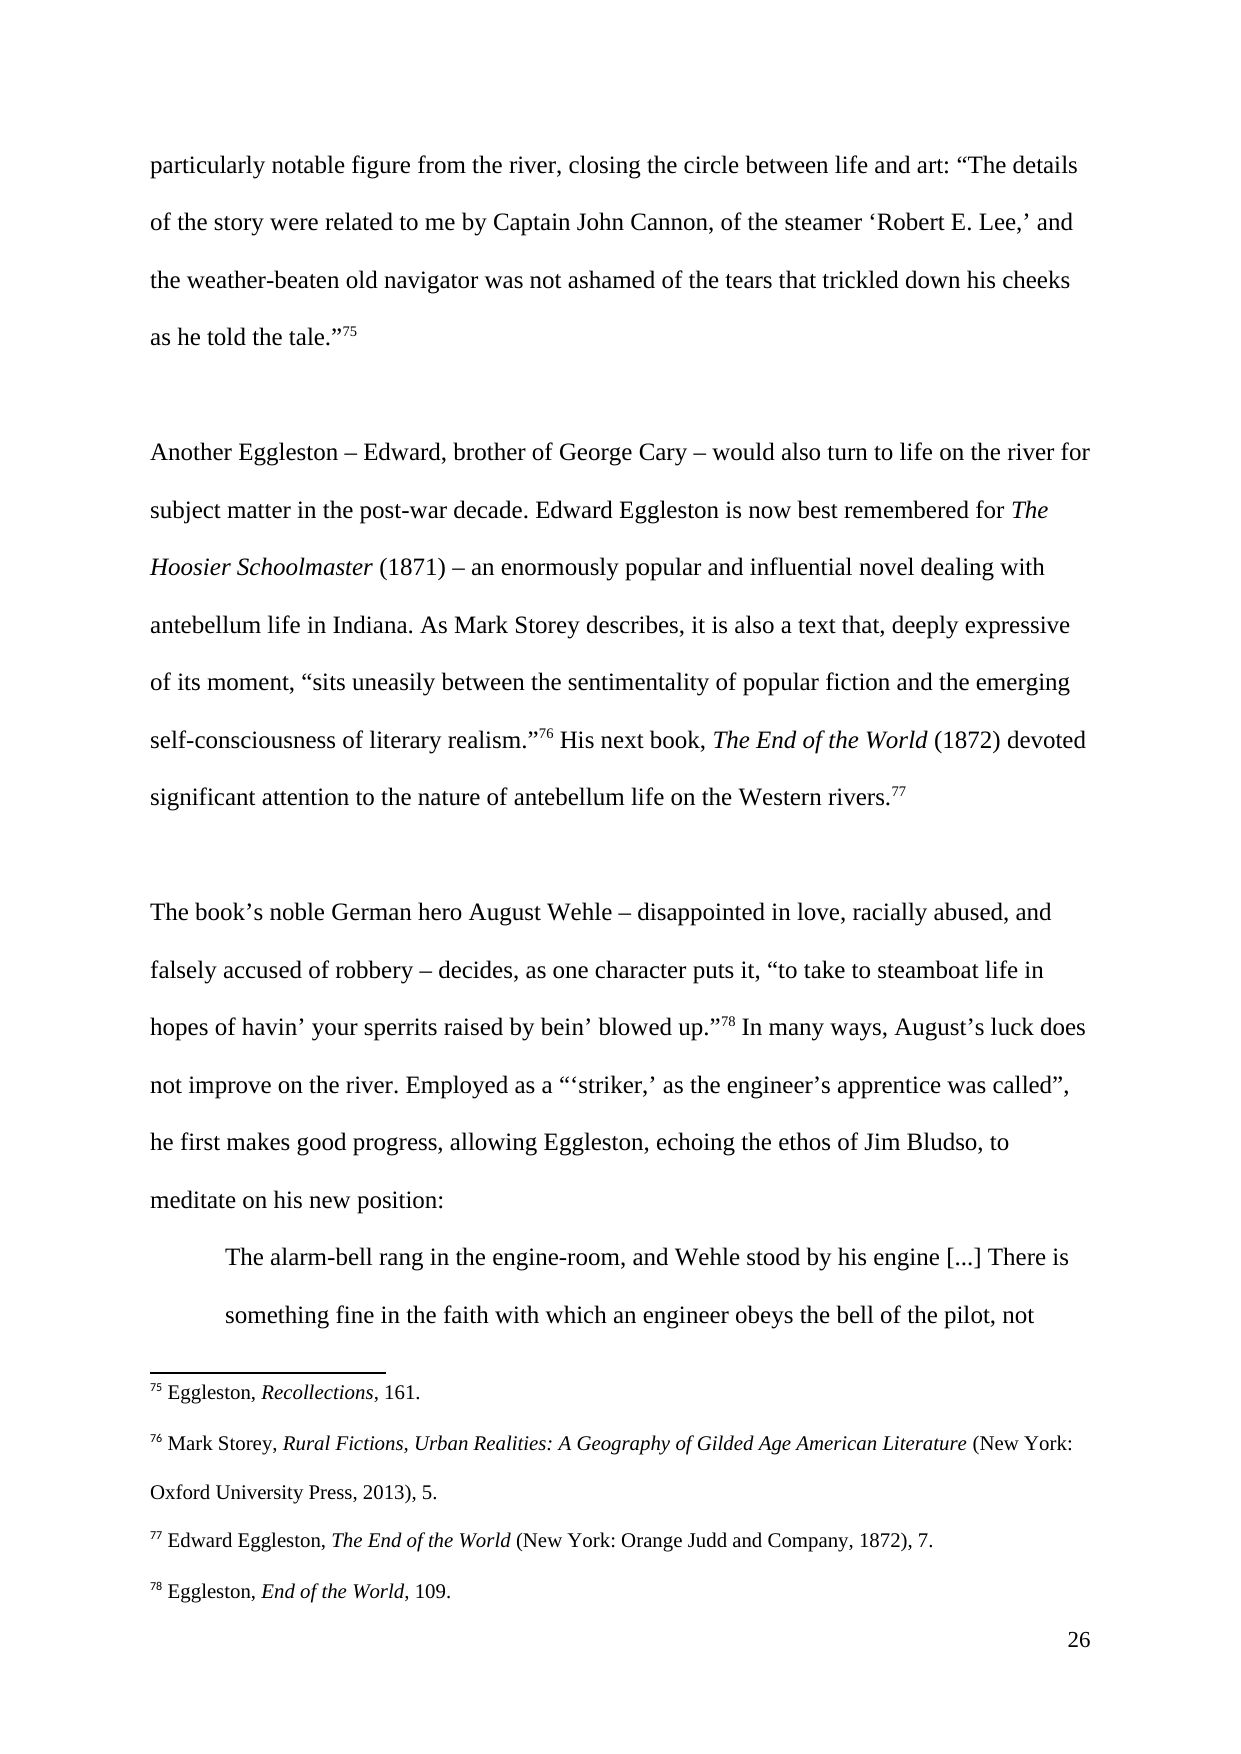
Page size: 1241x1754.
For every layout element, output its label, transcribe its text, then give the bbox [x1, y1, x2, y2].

text The book’s noble German hero August Wehle – disappointed in love, racially abused, and falsely accused of robbery – decides, as one character puts it, “to take to steamboat life in hopes of havin’ your sperrits raised by bein’ blowed up.” In many ways, August’s luck does not improve on the river. Employed as a “‘striker,’ as the engineer’s apprentice was called”, he first makes good progress, allowing Eggleston, echoing the ethos of Jim Bludso, to meditate on his new position: [150, 897, 1090, 1214]
text Another Eggleston – Edward, brother of George Cary – would also turn to life on the river for subject matter in the post-war decade. Edward Eggleston is now best remembered for The Hoosier Schoolmaster (1871) – an enormously popular and influential novel dealing with antebellum life in Indiana. As Mark Storey describes, it is also a text that, deeply expressive of its moment, “sits uneasily between the sentimentality of popular fiction and the emerging self-consciousness of literary realism.” His next book, The End of the World (1872) devoted significant attention to the nature of antebellum life on the Western rivers. [150, 437, 1090, 811]
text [225, 1242, 1090, 1329]
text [150, 150, 1090, 351]
